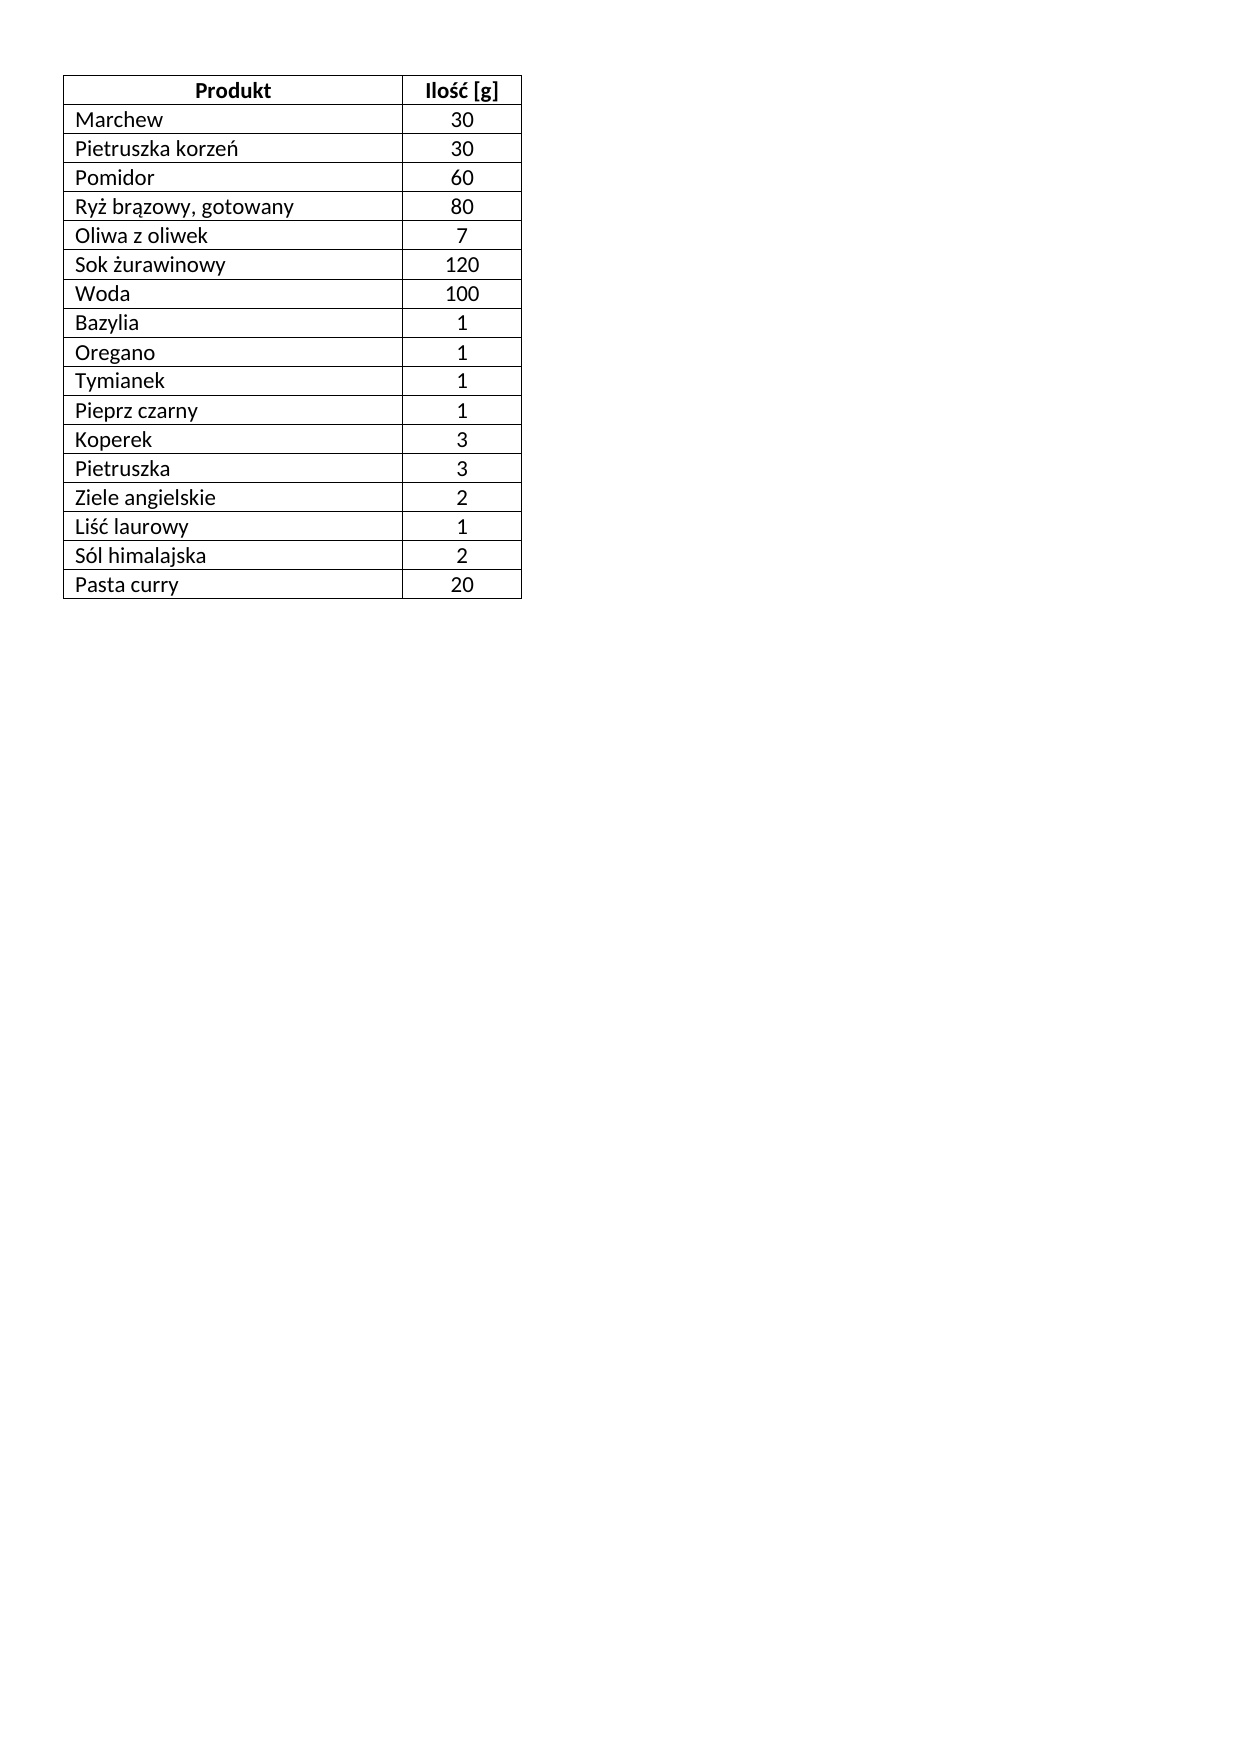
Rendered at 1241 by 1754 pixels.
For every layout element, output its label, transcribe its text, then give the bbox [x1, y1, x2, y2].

table_cell Oregano [64, 338, 402, 366]
table_cell 3 [403, 454, 521, 482]
table_cell Tymianek [64, 367, 402, 395]
table_cell Pomidor [64, 163, 402, 191]
table_cell 1 [403, 396, 521, 424]
table_cell 30 [403, 134, 521, 162]
table_cell 1 [403, 338, 521, 366]
table_cell Ziele angielskie [64, 483, 402, 511]
table_cell 1 [403, 512, 521, 540]
table_cell Sól himalajska [64, 541, 402, 569]
table_cell Ryż brązowy, gotowany [64, 192, 402, 220]
table_cell 3 [403, 425, 521, 453]
table_cell Liść laurowy [64, 512, 402, 540]
table_header Ilość [g] [403, 76, 521, 104]
table_cell Bazylia [64, 309, 402, 337]
table_cell Koperek [64, 425, 402, 453]
table_cell 80 [403, 192, 521, 220]
table_cell 2 [403, 541, 521, 569]
table_cell Sok żurawinowy [64, 250, 402, 278]
table_cell Pieprz czarny [64, 396, 402, 424]
table_cell Pietruszka korzeń [64, 134, 402, 162]
table_cell Marchew [64, 105, 402, 133]
table_cell 2 [403, 483, 521, 511]
table_cell 1 [403, 367, 521, 395]
table_cell 120 [403, 250, 521, 278]
table_cell 7 [403, 221, 521, 249]
table_cell 20 [403, 570, 521, 598]
table_cell Pasta curry [64, 570, 402, 598]
table_cell 100 [403, 280, 521, 307]
table_cell 60 [403, 163, 521, 191]
table_header Produkt [64, 76, 402, 104]
table_cell Woda [64, 280, 402, 307]
table_cell Pietruszka [64, 454, 402, 482]
table_cell Oliwa z oliwek [64, 221, 402, 249]
table_cell 1 [403, 309, 521, 337]
table_cell 30 [403, 105, 521, 133]
